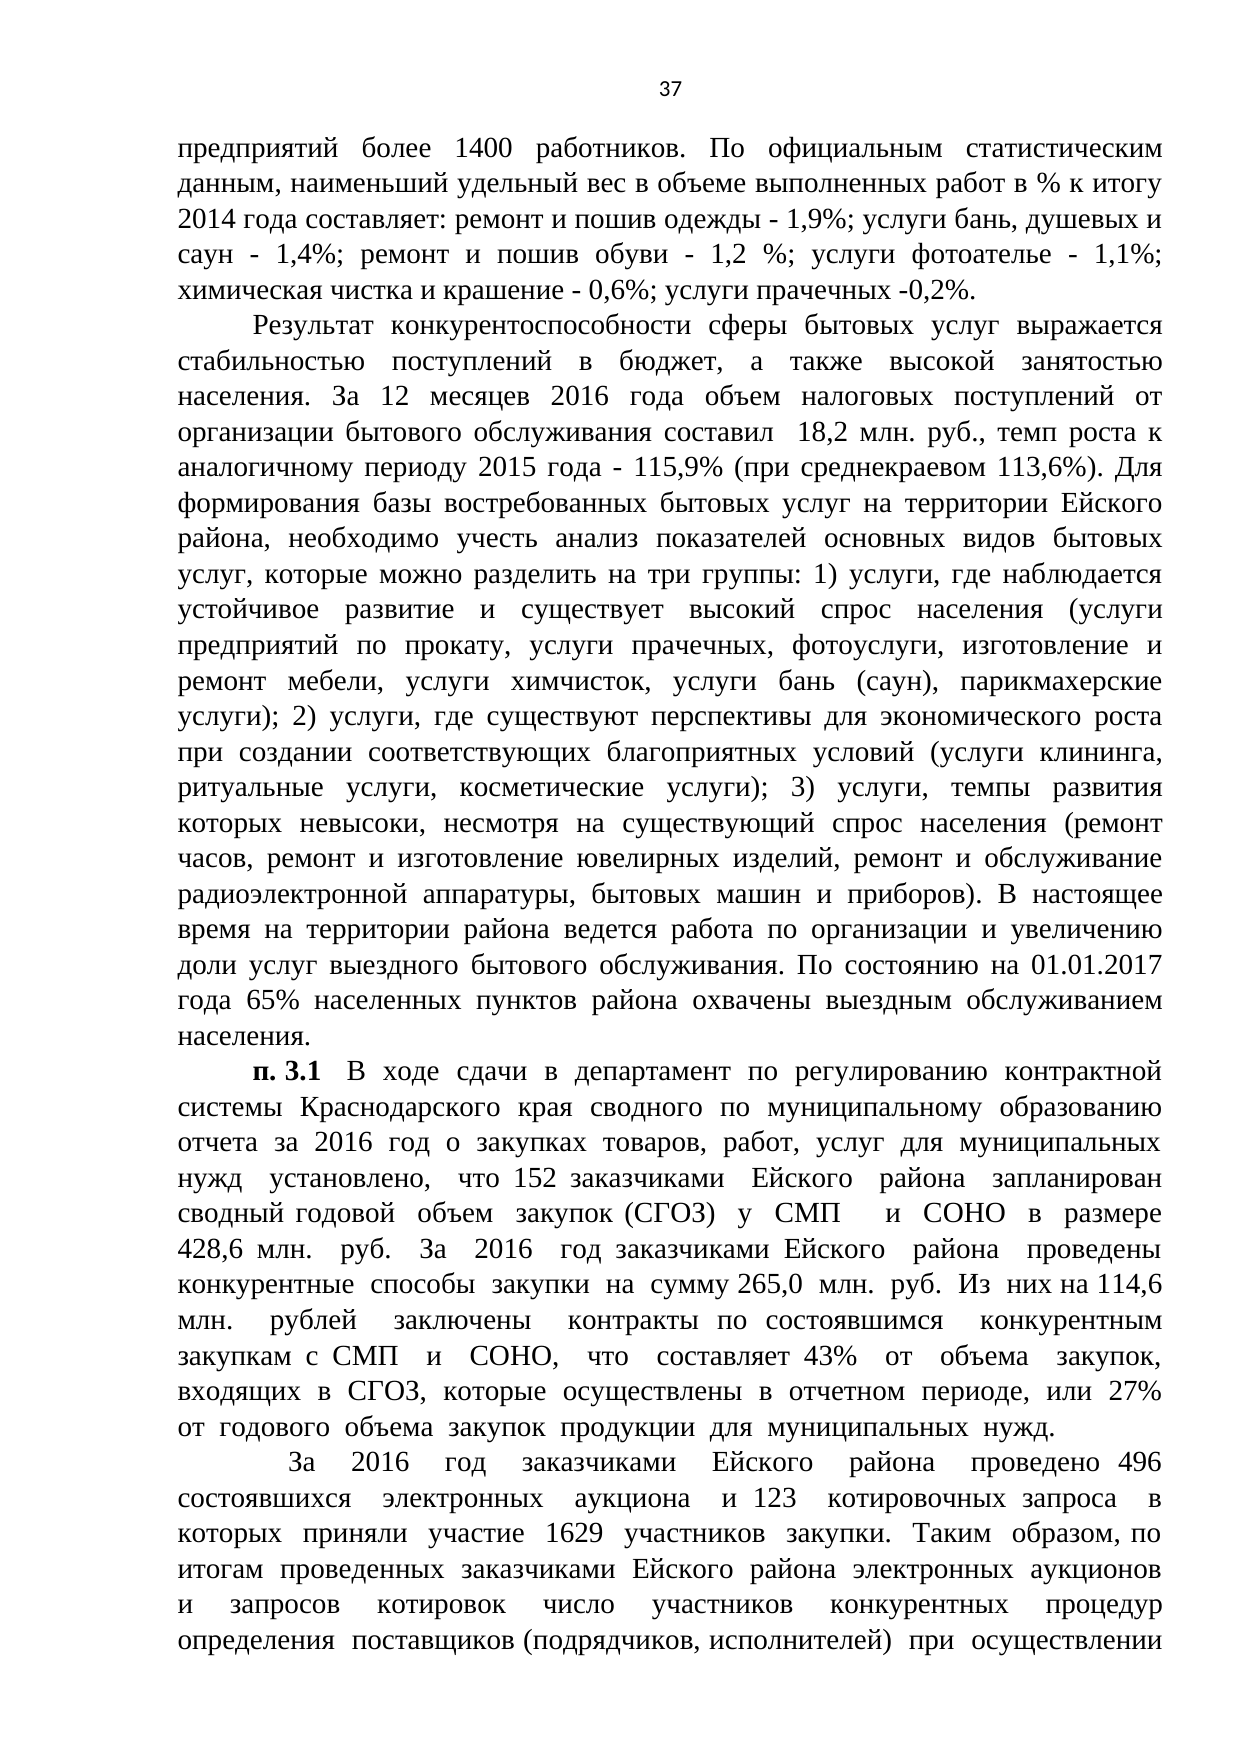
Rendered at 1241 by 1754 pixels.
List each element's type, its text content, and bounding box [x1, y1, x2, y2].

text п. 3.1 В ходе сдачи в департамент по регулированию контрактной системы Краснодарского края сводного по муниципальному образованию отчета за 2016 год о закупках товаров, работ, услуг для муниципальных нужд установлено, что 152 заказчиками Ейского района запланирован сводный годовой объем закупок (СГОЗ) у СМП и СОНО в размере 428,6 млн. руб. За 2016 год заказчиками Ейского района проведены конкурентные способы закупки на сумму 265,0 млн. руб. Из них на 114,6 млн. рублей заключены контракты по состоявшимся конкурентным закупкам с СМП и СОНО, что составляет 43% от объема закупок, входящих в СГОЗ, которые осуществлены в отчетном периоде, или 27% от годового объема закупок продукции для муниципальных нужд. [177, 1053, 1163, 1442]
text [177, 1444, 1163, 1655]
text Результат конкурентоспособности сферы бытовых услуг выражается стабильностью поступлений в бюджет, а также высокой занятостью населения. За 12 месяцев 2016 года объем налоговых поступлений от организации бытового обслуживания составил 18,2 млн. руб., темп роста к аналогичному периоду 2015 года - 115,9% (при среднекраевом 113,6%). Для формирования базы востребованных бытовых услуг на территории Ейского района, необходимо учесть анализ показателей основных видов бытовых услуг, которые можно разделить на три группы: 1) услуги, где наблюдается устойчивое развитие и существует высокий спрос населения (услуги предприятий по прокату, услуги прачечных, фотоуслуги, изготовление и ремонт мебели, услуги химчисток, услуги бань (саун), парикмахерские услуги); 2) услуги, где существуют перспективы для экономического роста при создании соответствующих благоприятных условий (услуги клининга, ритуальные услуги, косметические услуги); 3) услуги, темпы развития которых невысоки, несмотря на существующий спрос населения (ремонт часов, ремонт и изготовление ювелирных изделий, ремонт и обслуживание радиоэлектронной аппаратуры, бытовых машин и приборов). В настоящее время на территории района ведется работа по организации и увеличению доли услуг выездного бытового обслуживания. По состоянию на 01.01.2017 года 65% населенных пунктов района охвачены выездным обслуживанием населения. [177, 307, 1163, 1051]
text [177, 130, 1163, 306]
